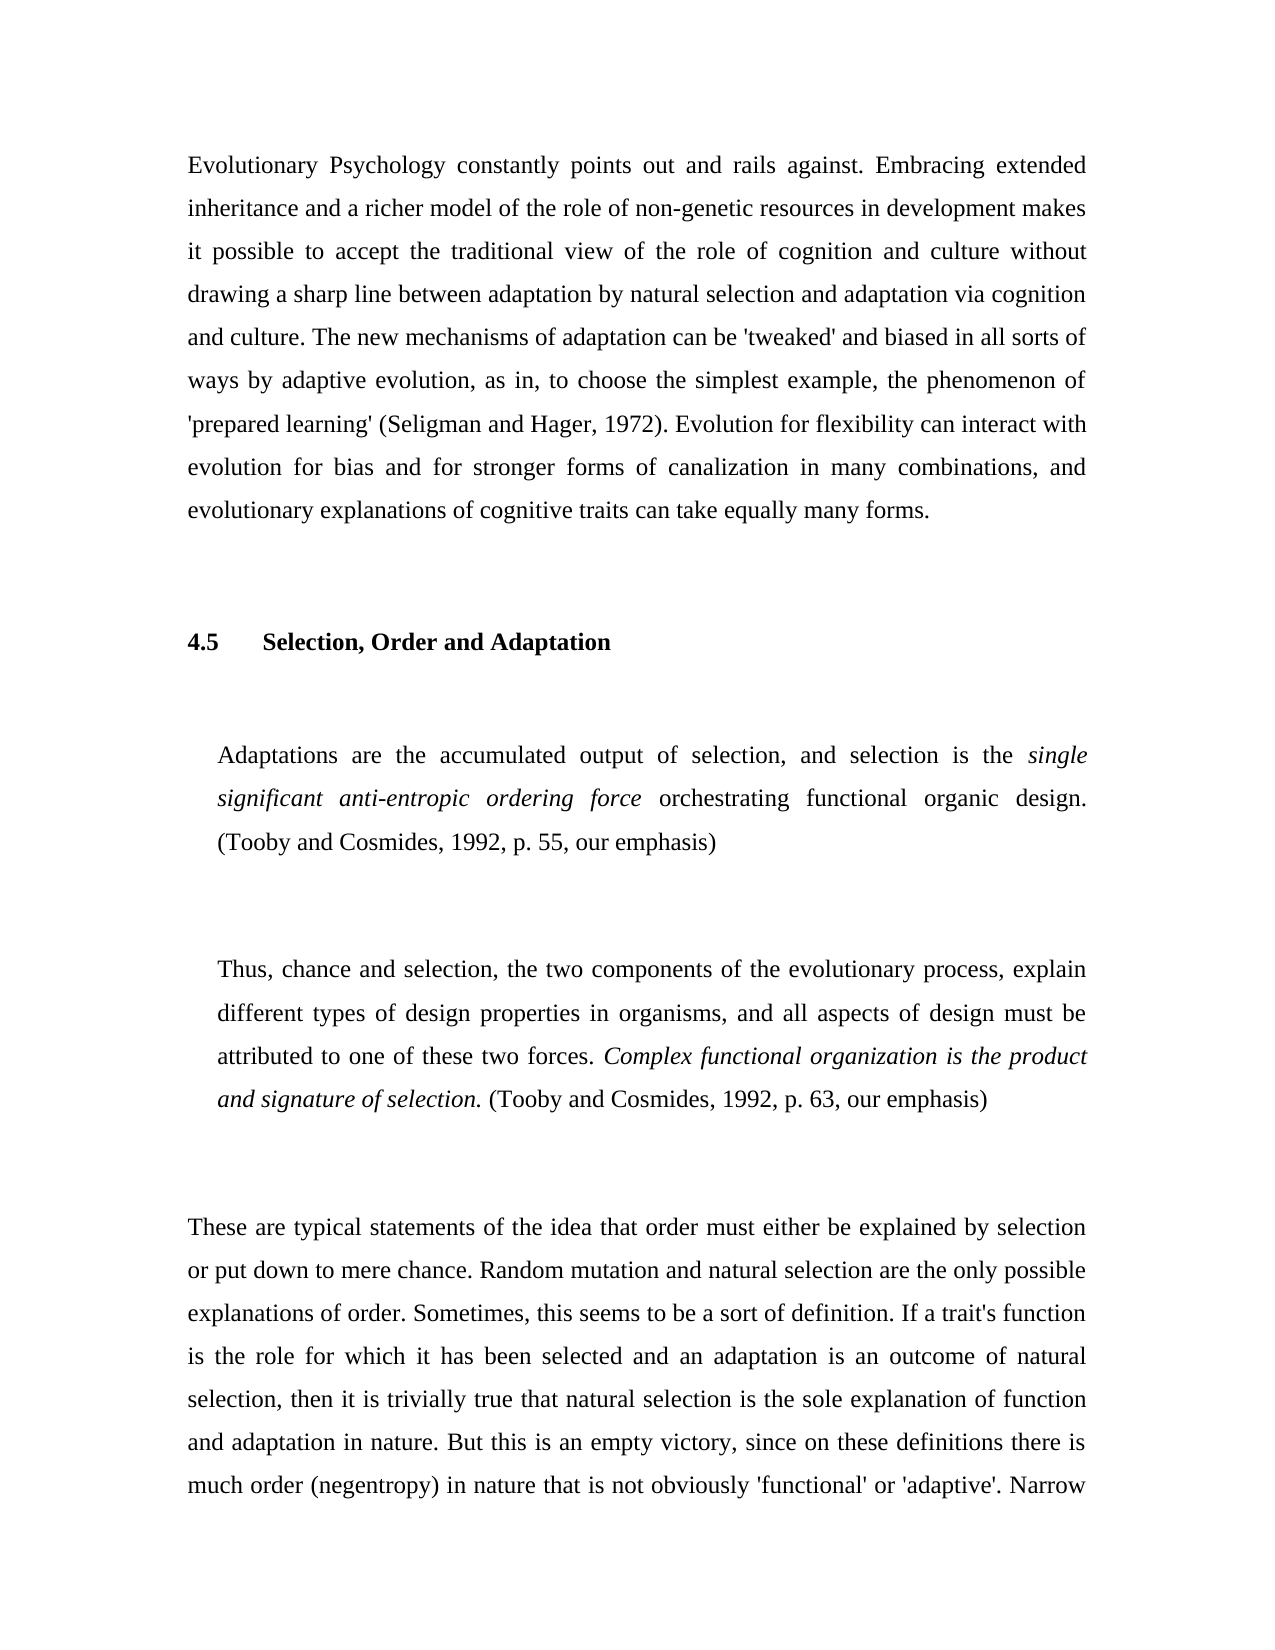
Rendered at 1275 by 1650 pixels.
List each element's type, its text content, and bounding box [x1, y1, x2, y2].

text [187, 1212, 1087, 1499]
text Adaptations are the accumulated output of selection, and selection is the single significant anti-entropic ordering force orchestrating functional organic design. (Tooby and Cosmides, 1992, p. 55, our emphasis) [217, 740, 1087, 855]
text Thus, chance and selection, the two components of the evolutionary process, explain different types of design properties in organisms, and all aspects of design must be attributed to one of these two forces. Complex functional organization is the product and signature of selection. (Tooby and Cosmides, 1992, p. 63, our emphasis) [217, 954, 1087, 1113]
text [187, 150, 1087, 524]
subtitle 4.5 Selection, Order and Adaptation [187, 627, 1087, 656]
